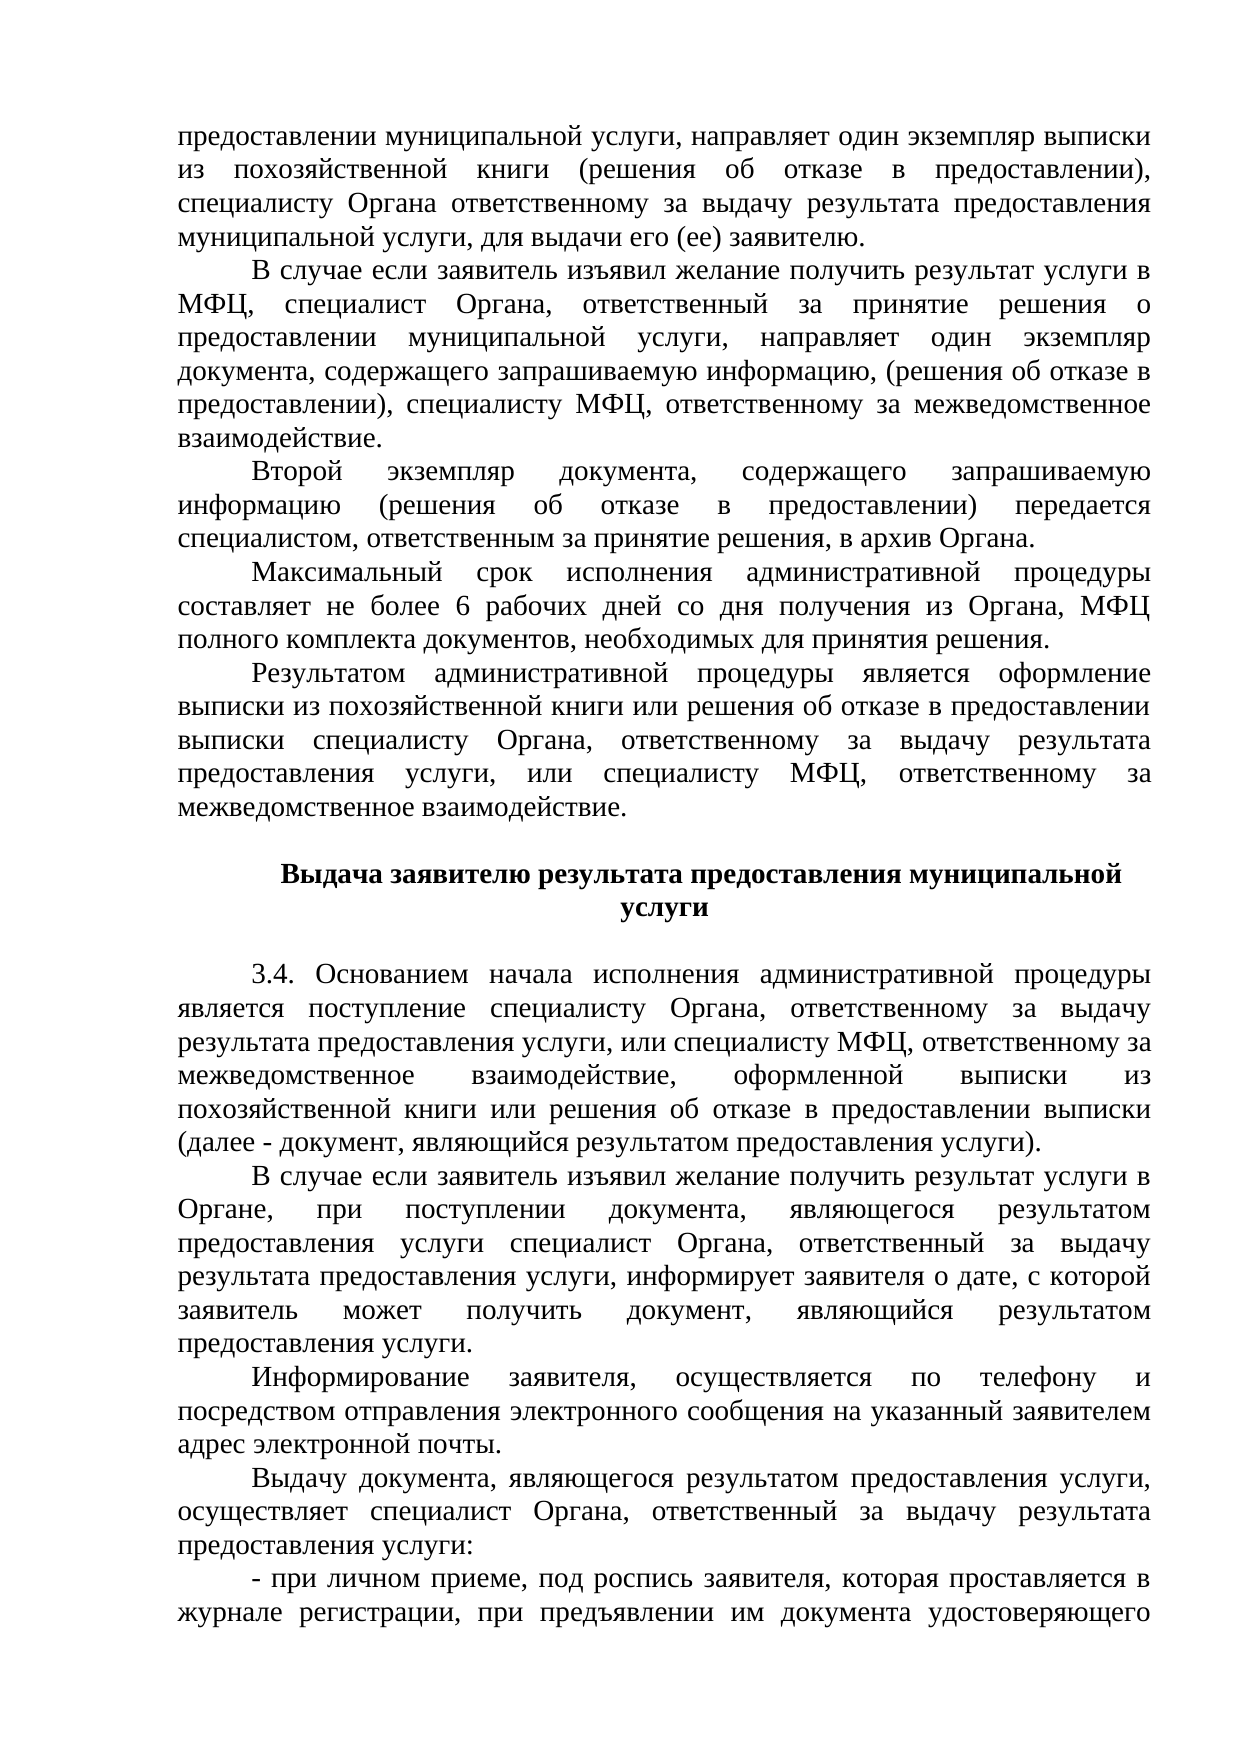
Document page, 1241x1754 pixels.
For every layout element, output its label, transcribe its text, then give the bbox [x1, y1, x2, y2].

text Второй экземпляр документа, содержащего запрашиваемую информацию (решения об отказе в предоставлении) передается специалистом, ответственным за принятие решения, в архив Органа. [177, 453, 1152, 554]
text В случае если заявитель изъявил желание получить результат услуги в МФЦ, специалист Органа, ответственный за принятие решения о предоставлении муниципальной услуги, направляет один экземпляр документа, содержащего запрашиваемую информацию, (решения об отказе в предоставлении), специалисту МФЦ, ответственному за межведомственное взаимодействие. [177, 252, 1152, 453]
text Выдачу документа, являющегося результатом предоставления услуги, осуществляет специалист Органа, ответственный за выдачу результата предоставления услуги: [177, 1460, 1152, 1560]
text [177, 118, 1152, 252]
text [177, 1560, 1152, 1627]
text 3.4. Основанием начала исполнения административной процедуры является поступление специалисту Органа, ответственному за выдачу результата предоставления услуги, или специалисту МФЦ, ответственному за межведомственное взаимодействие, оформленной выписки из похозяйственной книги или решения об отказе в предоставлении выписки (далее - документ, являющийся результатом предоставления услуги). [177, 957, 1152, 1158]
text Информирование заявителя, осуществляется по телефону и посредством отправления электронного сообщения на указанный заявителем адрес электронной почты. [177, 1359, 1152, 1460]
text Результатом административной процедуры является оформление выписки из похозяйственной книги или решения об отказе в предоставлении выписки специалисту Органа, ответственному за выдачу результата предоставления услуги, или специалисту МФЦ, ответственному за межведомственное взаимодействие. [177, 655, 1152, 822]
text В случае если заявитель изъявил желание получить результат услуги в Органе, при поступлении документа, являющегося результатом предоставления услуги специалист Органа, ответственный за выдачу результата предоставления услуги, информирует заявителя о дате, с которой заявитель может получить документ, являющийся результатом предоставления услуги. [177, 1158, 1152, 1359]
text Выдача заявителю результата предоставления муниципальной услуги [177, 856, 1152, 923]
text Максимальный срок исполнения административной процедуры составляет не более 6 рабочих дней со дня получения из Органа, МФЦ полного комплекта документов, необходимых для принятия решения. [177, 554, 1152, 655]
